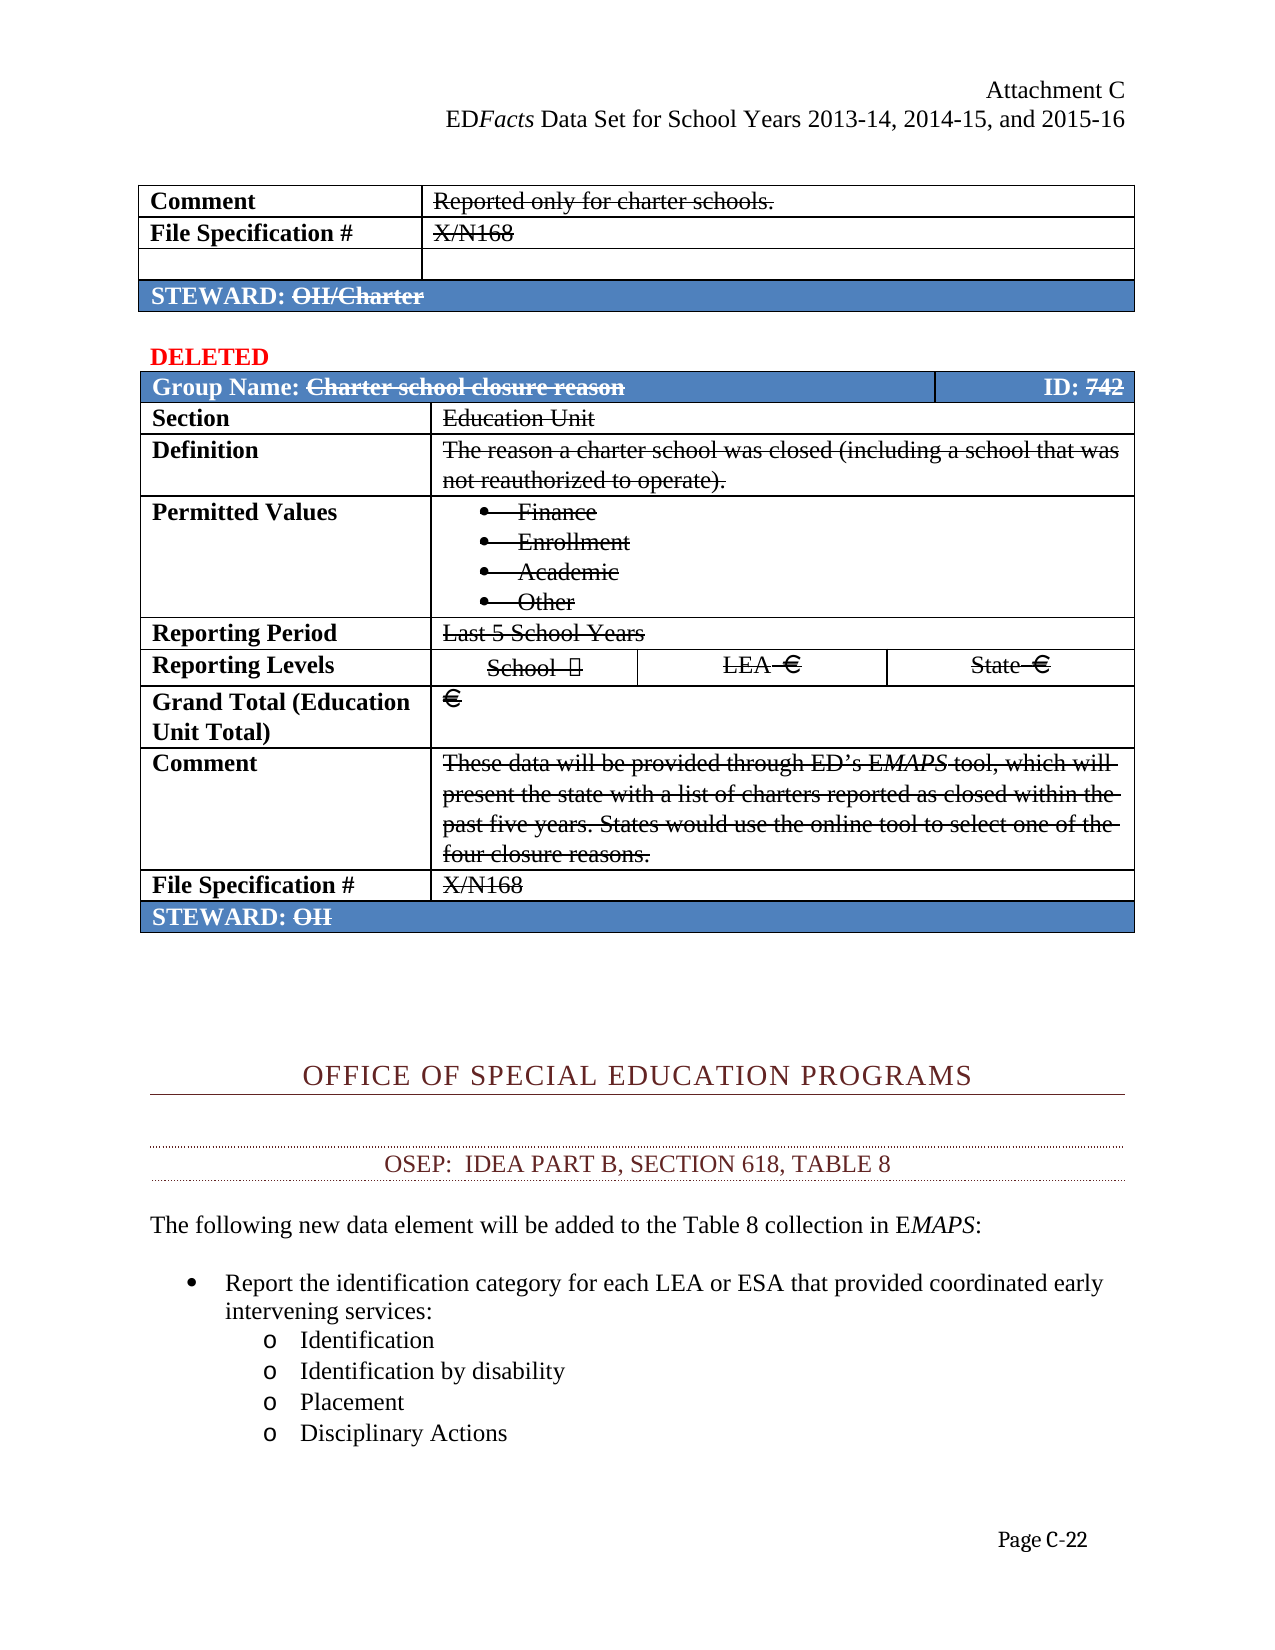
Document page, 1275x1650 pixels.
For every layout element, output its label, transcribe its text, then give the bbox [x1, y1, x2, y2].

table_cell School  [432, 650, 637, 685]
table_cell [423, 249, 1134, 279]
table_cell Education Unit [432, 403, 1134, 433]
table_cell Reporting Period [141, 618, 430, 648]
table_header Group Name: Charter school closure reason [141, 372, 934, 402]
table_cell Finance Enrollment Academic Other [432, 497, 1134, 617]
table_cell Grand Total (Education Unit Total) [141, 687, 430, 747]
table_cell Comment [139, 186, 421, 216]
table_cell Permitted Values [141, 497, 430, 617]
table_cell STEWARD: OII [141, 902, 1134, 932]
table_cell State [888, 650, 1134, 685]
table_cell STEWARD: OII/Charter [139, 281, 1134, 311]
table_cell X/N168 [423, 218, 1134, 248]
table_cell [432, 687, 1134, 747]
text The following new data element will be added to the Table 8 collection in EMAPS: [150, 1210, 1125, 1239]
table_cell [139, 249, 421, 279]
table_cell Comment [141, 749, 430, 869]
table_cell File Specification # [141, 871, 430, 900]
list Report the identification category for each LEA or ESA that provided coordinated early intervening services: [187, 1268, 1125, 1325]
text DELETED [150, 342, 1125, 371]
list Identification [262, 1325, 1125, 1356]
table_header ID: 742 [936, 372, 1134, 402]
table_cell File Specification # [139, 218, 421, 248]
table_cell Reporting Levels [141, 650, 430, 685]
list Placement [262, 1387, 1125, 1418]
table_cell These data will be provided through ED’s EMAPS tool, which will present the state with a list of charters reported as closed within the past five years. States would use the online tool to select one of the four closure reasons. [432, 749, 1134, 869]
table_cell Last 5 School Years [432, 618, 1134, 648]
table_cell Section [141, 403, 430, 433]
table_cell Reported only for charter schools. [423, 186, 1134, 216]
list Identification by disability [262, 1356, 1125, 1387]
subtitle Office of Special Education Programs [150, 1058, 1125, 1094]
table_cell Definition [141, 435, 430, 495]
table_cell X/N168 [432, 871, 1134, 900]
table_cell The reason a charter school was closed (including a school that was not reauthorized to operate). [432, 435, 1134, 495]
subtitle osep: idea part b, section 618, table 8 [150, 1146, 1125, 1181]
list Disciplinary Actions [262, 1418, 1125, 1448]
table_cell LEA [638, 650, 886, 685]
